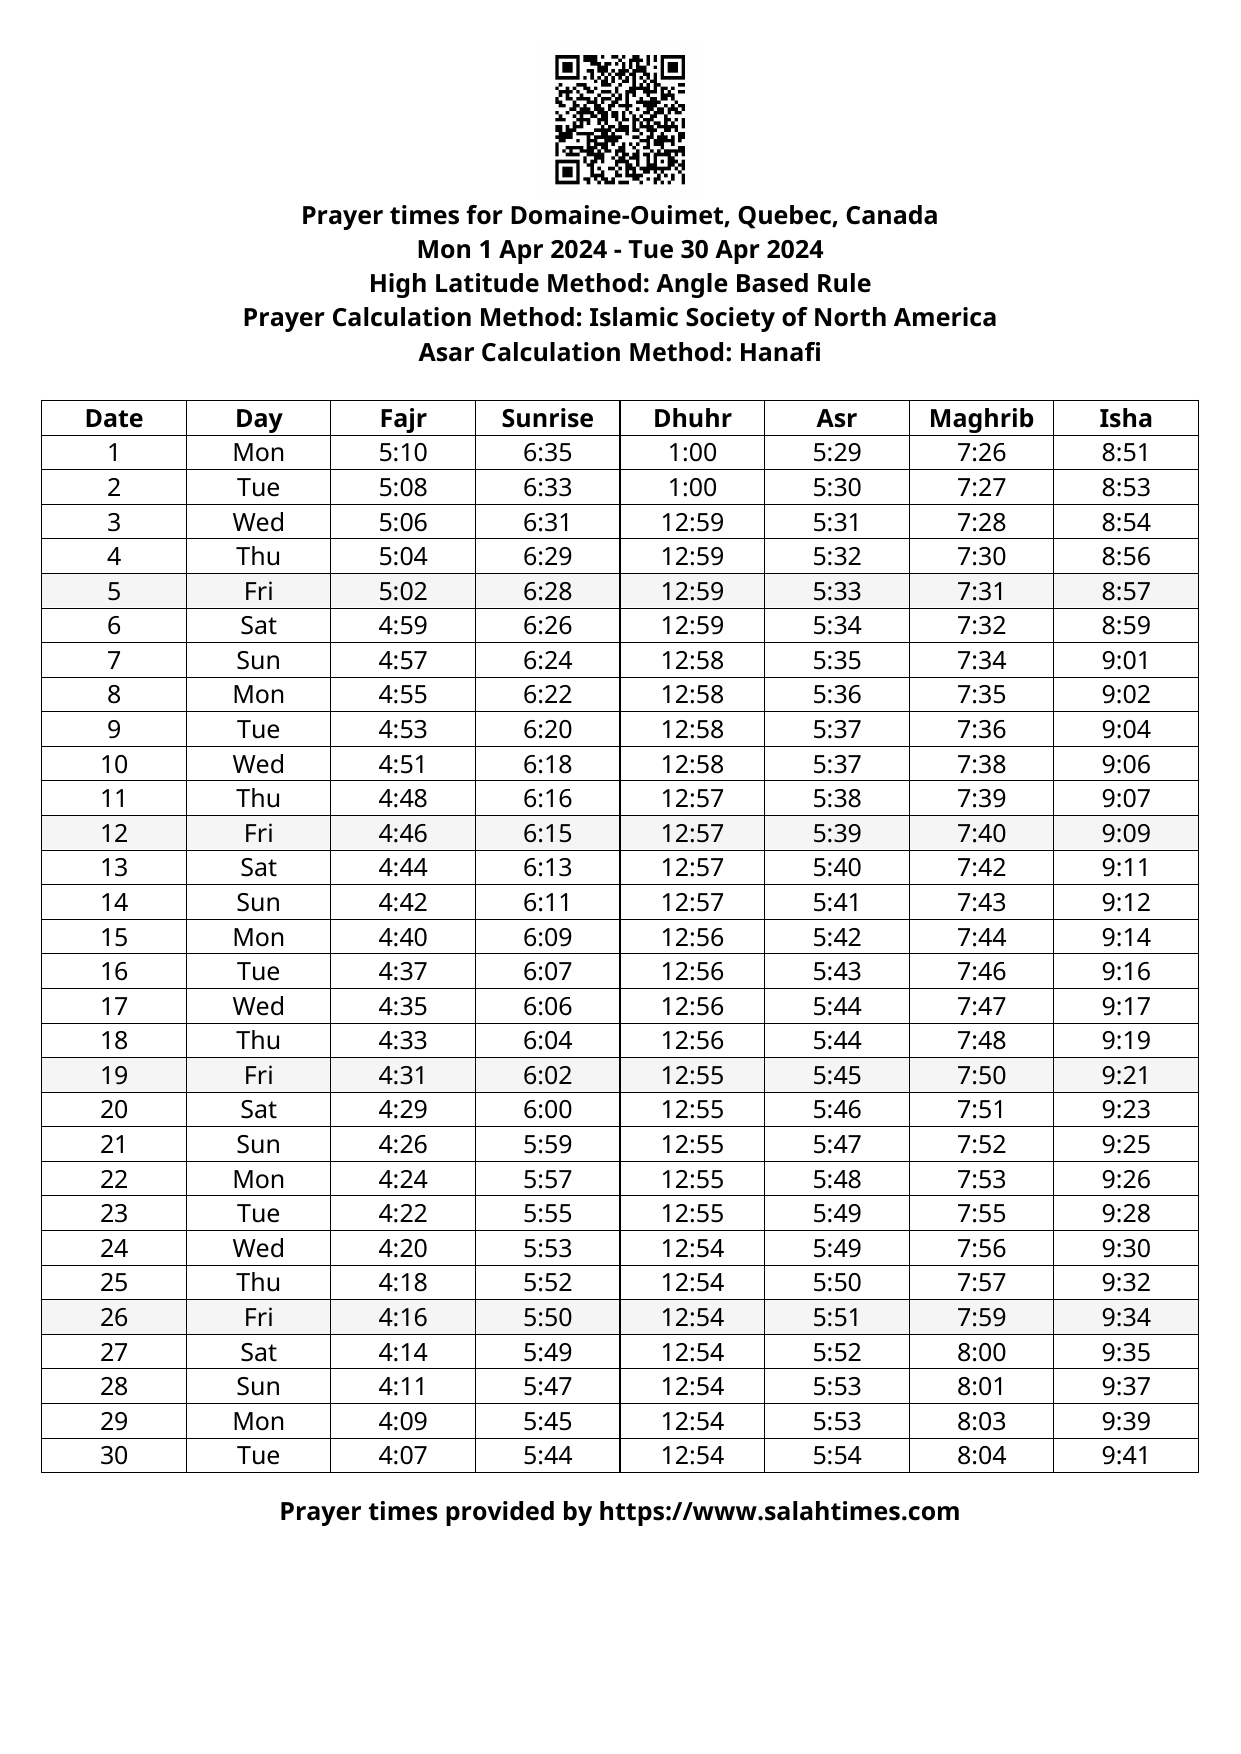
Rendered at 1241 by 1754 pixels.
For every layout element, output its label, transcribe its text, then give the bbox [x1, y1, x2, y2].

table_cell 7:50 [910, 1058, 1053, 1092]
table_cell 5:52 [476, 1266, 619, 1299]
table_cell 5:50 [476, 1300, 619, 1334]
table_cell 8 [42, 678, 186, 711]
table_header Fajr [331, 401, 475, 434]
table_header Asr [765, 401, 909, 434]
table_cell 9:19 [1054, 1024, 1198, 1057]
table_cell 4:20 [331, 1231, 475, 1264]
table_cell Sat [187, 609, 330, 642]
table_cell 7 [42, 643, 186, 677]
table_cell 17 [42, 989, 186, 1022]
table_header Maghrib [910, 401, 1053, 434]
table_cell 12:54 [621, 1300, 764, 1334]
table_cell 6:33 [476, 470, 619, 504]
table_cell 5:44 [476, 1439, 619, 1472]
table_cell 6:18 [476, 747, 619, 780]
table_cell 9:41 [1054, 1439, 1198, 1472]
table_cell 5:55 [476, 1196, 619, 1230]
table_cell 5:38 [765, 781, 909, 815]
table_cell 6:24 [476, 643, 619, 677]
table_cell 12:54 [621, 1266, 764, 1299]
table_cell 15 [42, 920, 186, 953]
table_cell 12:58 [621, 643, 764, 677]
table_cell 5:02 [331, 574, 475, 607]
table_cell 5:44 [765, 1024, 909, 1057]
table_cell 7:34 [910, 643, 1053, 677]
table_cell 7:31 [910, 574, 1053, 607]
table_cell 7:32 [910, 609, 1053, 642]
table_cell Sun [187, 1127, 330, 1161]
table_cell 5:51 [765, 1300, 909, 1334]
table_cell 28 [42, 1369, 186, 1403]
table_cell 7:44 [910, 920, 1053, 953]
table_cell 12:54 [621, 1231, 764, 1264]
table_cell 6:28 [476, 574, 619, 607]
table_cell 5:53 [765, 1404, 909, 1437]
table_cell 4:29 [331, 1093, 475, 1126]
table_cell 7:55 [910, 1196, 1053, 1230]
table_cell 26 [42, 1300, 186, 1334]
table_cell 12:54 [621, 1439, 764, 1472]
table_cell 9:14 [1054, 920, 1198, 953]
table_cell 6:11 [476, 885, 619, 919]
table_cell Sun [187, 1369, 330, 1403]
table_cell 5 [42, 574, 186, 607]
table_cell 7:43 [910, 885, 1053, 919]
table_cell 9:06 [1054, 747, 1198, 780]
table_cell 5:53 [765, 1369, 909, 1403]
table_cell 5:47 [765, 1127, 909, 1161]
table_cell 12:58 [621, 678, 764, 711]
text Prayer Calculation Method: Islamic Society of North America [42, 300, 1198, 334]
table_cell 5:04 [331, 539, 475, 573]
table_cell 9:32 [1054, 1266, 1198, 1299]
table_cell 7:52 [910, 1127, 1053, 1161]
table_cell 9:28 [1054, 1196, 1198, 1230]
table_cell 22 [42, 1162, 186, 1195]
table_cell 6:07 [476, 954, 619, 988]
table_cell Wed [187, 747, 330, 780]
table_cell 25 [42, 1266, 186, 1299]
table_cell 12:57 [621, 781, 764, 815]
table_cell 21 [42, 1127, 186, 1161]
table_cell 5:54 [765, 1439, 909, 1472]
table_header Day [187, 401, 330, 434]
table_cell 6:15 [476, 816, 619, 849]
table_cell 5:41 [765, 885, 909, 919]
table_cell 4:48 [331, 781, 475, 815]
table_cell 5:42 [765, 920, 909, 953]
table_cell Mon [187, 1404, 330, 1437]
table_cell 23 [42, 1196, 186, 1230]
table_cell 29 [42, 1404, 186, 1437]
table_cell Sun [187, 885, 330, 919]
table_cell 7:26 [910, 436, 1053, 469]
table_cell 7:42 [910, 851, 1053, 884]
table_cell 7:28 [910, 505, 1053, 538]
table_cell 12 [42, 816, 186, 849]
table_cell Sat [187, 1093, 330, 1126]
text Prayer times for Domaine-Ouimet, Quebec, Canada [42, 198, 1198, 232]
table_cell 5:45 [476, 1404, 619, 1437]
table_cell 7:59 [910, 1300, 1053, 1334]
table_cell 12:54 [621, 1369, 764, 1403]
table_cell 7:36 [910, 712, 1053, 746]
table_cell 5:43 [765, 954, 909, 988]
table_cell 5:47 [476, 1369, 619, 1403]
table_cell Fri [187, 1058, 330, 1092]
table_cell Mon [187, 1162, 330, 1195]
table_cell 9:16 [1054, 954, 1198, 988]
table_cell 9:21 [1054, 1058, 1198, 1092]
table_cell Tue [187, 470, 330, 504]
table_cell 5:52 [765, 1335, 909, 1368]
table_cell 5:35 [765, 643, 909, 677]
table_cell 12:55 [621, 1058, 764, 1092]
table_cell 6:35 [476, 436, 619, 469]
table_cell 5:39 [765, 816, 909, 849]
table_cell 5:34 [765, 609, 909, 642]
table_cell 6:22 [476, 678, 619, 711]
table_cell Sun [187, 643, 330, 677]
table_cell 9:37 [1054, 1369, 1198, 1403]
table_cell 7:30 [910, 539, 1053, 573]
table_cell 12:58 [621, 747, 764, 780]
table_cell 12:55 [621, 1196, 764, 1230]
table_cell 7:56 [910, 1231, 1053, 1264]
table_cell 8:51 [1054, 436, 1198, 469]
table_header Date [42, 401, 186, 434]
picture [542, 41, 699, 198]
table_cell 4:35 [331, 989, 475, 1022]
table_cell 6:06 [476, 989, 619, 1022]
table_cell 4 [42, 539, 186, 573]
table_cell 13 [42, 851, 186, 884]
table_cell 9:23 [1054, 1093, 1198, 1126]
text Prayer times provided by https://www.salahtimes.com [42, 1494, 1198, 1528]
table_cell Tue [187, 712, 330, 746]
table_cell 9:39 [1054, 1404, 1198, 1437]
table_cell 12:57 [621, 885, 764, 919]
table_cell 9 [42, 712, 186, 746]
table_cell 5:40 [765, 851, 909, 884]
table_cell 4:24 [331, 1162, 475, 1195]
table_cell 6:02 [476, 1058, 619, 1092]
table_cell 12:56 [621, 1024, 764, 1057]
table_cell Sat [187, 1335, 330, 1368]
table_cell 9:30 [1054, 1231, 1198, 1264]
table_cell 12:59 [621, 609, 764, 642]
table_cell 5:30 [765, 470, 909, 504]
table_cell 7:57 [910, 1266, 1053, 1299]
table_cell 10 [42, 747, 186, 780]
table_cell 1:00 [621, 470, 764, 504]
table_cell Tue [187, 1196, 330, 1230]
table_cell 9:01 [1054, 643, 1198, 677]
table_cell 4:31 [331, 1058, 475, 1092]
table_cell 4:22 [331, 1196, 475, 1230]
table_cell 4:09 [331, 1404, 475, 1437]
table_cell 6:20 [476, 712, 619, 746]
table_cell 4:59 [331, 609, 475, 642]
table_cell 5:48 [765, 1162, 909, 1195]
table_cell 5:45 [765, 1058, 909, 1092]
table_cell 9:34 [1054, 1300, 1198, 1334]
table_cell Tue [187, 1439, 330, 1472]
table_cell 5:50 [765, 1266, 909, 1299]
table_cell 20 [42, 1093, 186, 1126]
table_cell 2 [42, 470, 186, 504]
table_cell 6:09 [476, 920, 619, 953]
table_cell 12:55 [621, 1162, 764, 1195]
table_cell Thu [187, 1024, 330, 1057]
table_cell 4:33 [331, 1024, 475, 1057]
table_cell 5:59 [476, 1127, 619, 1161]
table_cell 24 [42, 1231, 186, 1264]
table_cell 12:56 [621, 954, 764, 988]
table_cell Fri [187, 574, 330, 607]
table_cell 1:00 [621, 436, 764, 469]
table_cell 9:26 [1054, 1162, 1198, 1195]
table_cell 6:29 [476, 539, 619, 573]
table_cell 6:31 [476, 505, 619, 538]
table_cell 6:04 [476, 1024, 619, 1057]
table_cell 4:40 [331, 920, 475, 953]
table_cell 8:01 [910, 1369, 1053, 1403]
table_cell Sat [187, 851, 330, 884]
table_cell 8:53 [1054, 470, 1198, 504]
table_cell 9:09 [1054, 816, 1198, 849]
table_cell 8:03 [910, 1404, 1053, 1437]
table_cell 9:35 [1054, 1335, 1198, 1368]
table_cell 12:57 [621, 851, 764, 884]
table_cell 9:04 [1054, 712, 1198, 746]
table_cell 5:08 [331, 470, 475, 504]
text Asar Calculation Method: Hanafi [42, 334, 1198, 368]
table_cell 4:44 [331, 851, 475, 884]
table_cell 9:12 [1054, 885, 1198, 919]
table_cell 5:36 [765, 678, 909, 711]
table_cell 9:11 [1054, 851, 1198, 884]
table_cell 5:49 [765, 1231, 909, 1264]
table_cell 6:26 [476, 609, 619, 642]
table_cell 5:32 [765, 539, 909, 573]
table_cell 4:46 [331, 816, 475, 849]
table_cell 16 [42, 954, 186, 988]
table_cell 8:54 [1054, 505, 1198, 538]
table_cell 27 [42, 1335, 186, 1368]
table_cell 4:18 [331, 1266, 475, 1299]
table_cell 12:54 [621, 1404, 764, 1437]
table_cell 5:49 [476, 1335, 619, 1368]
text High Latitude Method: Angle Based Rule [42, 266, 1198, 300]
table_header Sunrise [476, 401, 619, 434]
table_cell 4:53 [331, 712, 475, 746]
table_header Isha [1054, 401, 1198, 434]
table_cell 7:46 [910, 954, 1053, 988]
table_cell Wed [187, 505, 330, 538]
table_cell Thu [187, 781, 330, 815]
table_cell 14 [42, 885, 186, 919]
table_cell Fri [187, 1300, 330, 1334]
table_cell 7:35 [910, 678, 1053, 711]
table_cell Thu [187, 1266, 330, 1299]
table_cell Wed [187, 1231, 330, 1264]
table_cell 7:53 [910, 1162, 1053, 1195]
table_cell 6 [42, 609, 186, 642]
table_cell Thu [187, 539, 330, 573]
table_cell 5:49 [765, 1196, 909, 1230]
table_cell 5:46 [765, 1093, 909, 1126]
table_cell 6:16 [476, 781, 619, 815]
table_cell Mon [187, 678, 330, 711]
table_cell 7:51 [910, 1093, 1053, 1126]
table_cell 12:55 [621, 1093, 764, 1126]
table_cell 4:14 [331, 1335, 475, 1368]
table_cell 5:06 [331, 505, 475, 538]
table_cell 8:59 [1054, 609, 1198, 642]
table_cell 8:56 [1054, 539, 1198, 573]
table_header Dhuhr [621, 401, 764, 434]
table_cell 7:39 [910, 781, 1053, 815]
table_cell 12:56 [621, 920, 764, 953]
table_cell 4:55 [331, 678, 475, 711]
table_cell 4:26 [331, 1127, 475, 1161]
table_cell Fri [187, 816, 330, 849]
table_cell 4:16 [331, 1300, 475, 1334]
text Mon 1 Apr 2024 - Tue 30 Apr 2024 [42, 232, 1198, 266]
table_cell 5:44 [765, 989, 909, 1022]
table_cell 8:57 [1054, 574, 1198, 607]
table_cell 4:57 [331, 643, 475, 677]
table_cell 5:53 [476, 1231, 619, 1264]
table_cell 5:10 [331, 436, 475, 469]
table_cell 8:04 [910, 1439, 1053, 1472]
table_cell 6:13 [476, 851, 619, 884]
table_cell 18 [42, 1024, 186, 1057]
table_cell Mon [187, 920, 330, 953]
table_cell 19 [42, 1058, 186, 1092]
table_cell 12:58 [621, 712, 764, 746]
table_cell Wed [187, 989, 330, 1022]
table_cell 5:37 [765, 712, 909, 746]
table_cell 5:29 [765, 436, 909, 469]
table_cell 4:07 [331, 1439, 475, 1472]
table_cell 12:59 [621, 574, 764, 607]
table_cell 7:47 [910, 989, 1053, 1022]
table_cell 9:17 [1054, 989, 1198, 1022]
table_cell 7:48 [910, 1024, 1053, 1057]
table_cell 12:57 [621, 816, 764, 849]
table_cell 12:54 [621, 1335, 764, 1368]
table_cell 11 [42, 781, 186, 815]
table_cell 7:27 [910, 470, 1053, 504]
table_cell 8:00 [910, 1335, 1053, 1368]
table_cell 5:37 [765, 747, 909, 780]
table_cell Tue [187, 954, 330, 988]
table_cell 6:00 [476, 1093, 619, 1126]
table_cell 1 [42, 436, 186, 469]
table_cell 4:37 [331, 954, 475, 988]
table_cell 12:55 [621, 1127, 764, 1161]
table_cell 4:51 [331, 747, 475, 780]
table_cell 30 [42, 1439, 186, 1472]
table_cell 4:11 [331, 1369, 475, 1403]
table_cell 4:42 [331, 885, 475, 919]
table_cell 9:25 [1054, 1127, 1198, 1161]
table_cell Mon [187, 436, 330, 469]
table_cell 7:38 [910, 747, 1053, 780]
table_cell 5:33 [765, 574, 909, 607]
table_cell 7:40 [910, 816, 1053, 849]
table_cell 12:59 [621, 505, 764, 538]
table_cell 5:57 [476, 1162, 619, 1195]
table_cell 9:02 [1054, 678, 1198, 711]
table_cell 5:31 [765, 505, 909, 538]
table_cell 3 [42, 505, 186, 538]
table_cell 12:59 [621, 539, 764, 573]
table_cell 9:07 [1054, 781, 1198, 815]
table_cell 12:56 [621, 989, 764, 1022]
